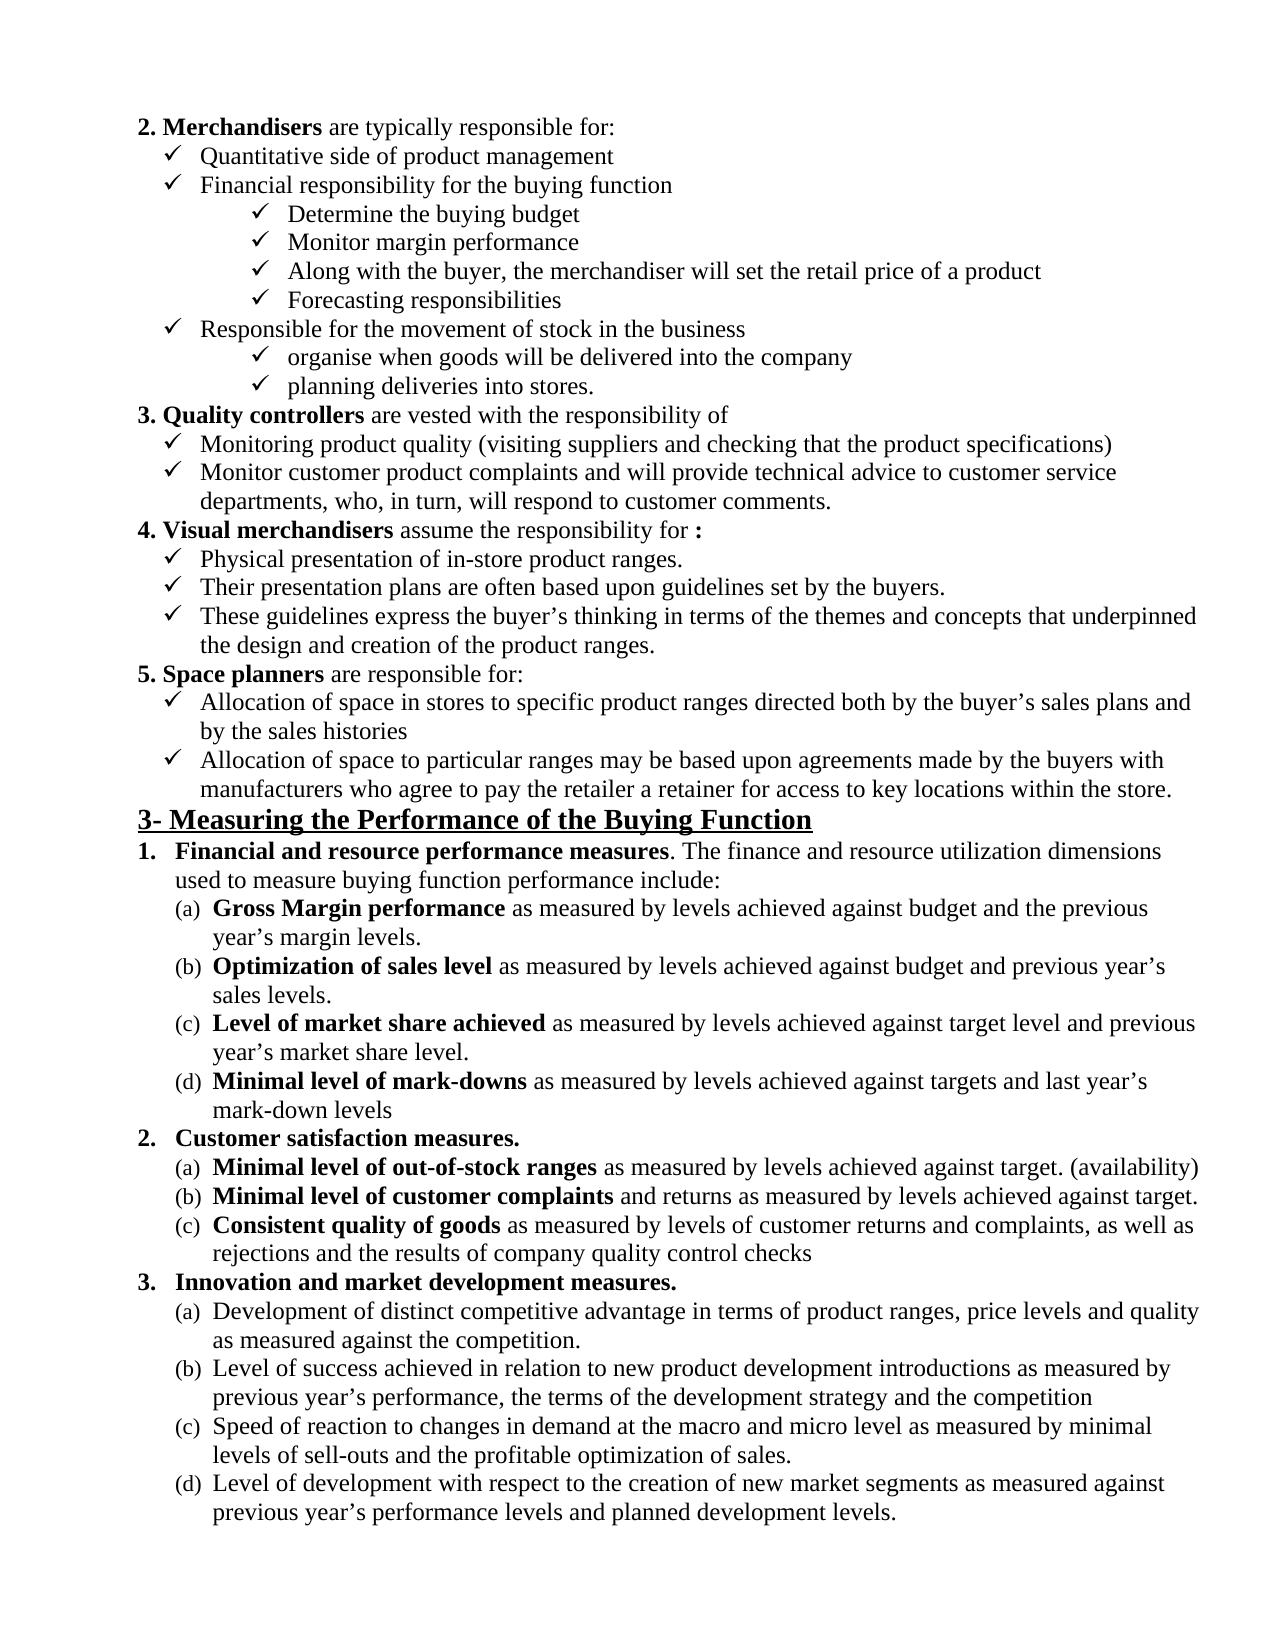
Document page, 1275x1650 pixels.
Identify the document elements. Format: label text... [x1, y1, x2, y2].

list Responsible for the movement of stock in the business [162, 314, 1212, 342]
list Level of success achieved in relation to new product development introductions as measured by previous year’s performance, the terms of the development strategy and the competition [175, 1353, 1212, 1411]
list Level of development with respect to the creation of new market segments as measured against previous year’s performance levels and planned development levels. [175, 1468, 1212, 1526]
list Allocation of space to particular ranges may be based upon agreements made by the buyers with manufacturers who agree to pay the retailer a retainer for access to key locations within the store. [162, 745, 1212, 802]
list Financial responsibility for the buying function [162, 170, 1212, 199]
list Minimal level of out-of-stock ranges as measured by levels achieved against target. (availability) [175, 1152, 1212, 1181]
list Level of market share achieved as measured by levels achieved against target level and previous year’s market share level. [175, 1008, 1212, 1066]
list Minimal level of mark-downs as measured by levels achieved against targets and last year’s mark-down levels [175, 1066, 1212, 1123]
list Their presentation plans are often based upon guidelines set by the buyers. [162, 572, 1212, 601]
list Space planners are responsible for: [137, 659, 1212, 687]
list Forecasting responsibilities [250, 285, 1212, 314]
list organise when goods will be delivered into the company [250, 342, 1212, 371]
list Gross Margin performance as measured by levels achieved against budget and the previous year’s margin levels. [175, 893, 1212, 951]
list Development of distinct competitive advantage in terms of product ranges, price levels and quality as measured against the competition. [175, 1296, 1212, 1353]
list Quality controllers are vested with the responsibility of [137, 400, 1212, 429]
list Minimal level of customer complaints and returns as measured by levels achieved against target. [175, 1181, 1212, 1210]
list Merchandisers are typically responsible for: [137, 112, 1212, 141]
list Consistent quality of goods as measured by levels of customer returns and complaints, as well as rejections and the results of company quality control checks [175, 1210, 1212, 1267]
text 3- Measuring the Performance of the Buying Function [137, 802, 1212, 836]
list Monitoring product quality (visiting suppliers and checking that the product specifications) [162, 429, 1212, 457]
list Innovation and market development measures. [137, 1267, 1212, 1296]
list These guidelines express the buyer’s thinking in terms of the themes and concepts that underpinned the design and creation of the product ranges. [162, 601, 1212, 659]
list Along with the buyer, the merchandiser will set the retail price of a product [250, 256, 1212, 285]
list Monitor margin performance [250, 227, 1212, 256]
list Customer satisfaction measures. [137, 1123, 1212, 1152]
list Optimization of sales level as measured by levels achieved against budget and previous year’s sales levels. [175, 951, 1212, 1008]
list Monitor customer product complaints and will provide technical advice to customer service departments, who, in turn, will respond to customer comments. [162, 457, 1212, 515]
list Financial and resource performance measures. The finance and resource utilization dimensions used to measure buying function performance include: [137, 836, 1212, 893]
list Determine the buying budget [250, 199, 1212, 227]
list planning deliveries into stores. [250, 371, 1212, 400]
list Speed of reaction to changes in demand at the macro and micro level as measured by minimal levels of sell-outs and the profitable optimization of sales. [175, 1411, 1212, 1468]
list Quantitative side of product management [162, 141, 1212, 170]
list Physical presentation of in-store product ranges. [162, 544, 1212, 572]
list Allocation of space in stores to specific product ranges directed both by the buyer’s sales plans and by the sales histories [162, 687, 1212, 745]
list Visual merchandisers assume the responsibility for : [137, 515, 1212, 544]
